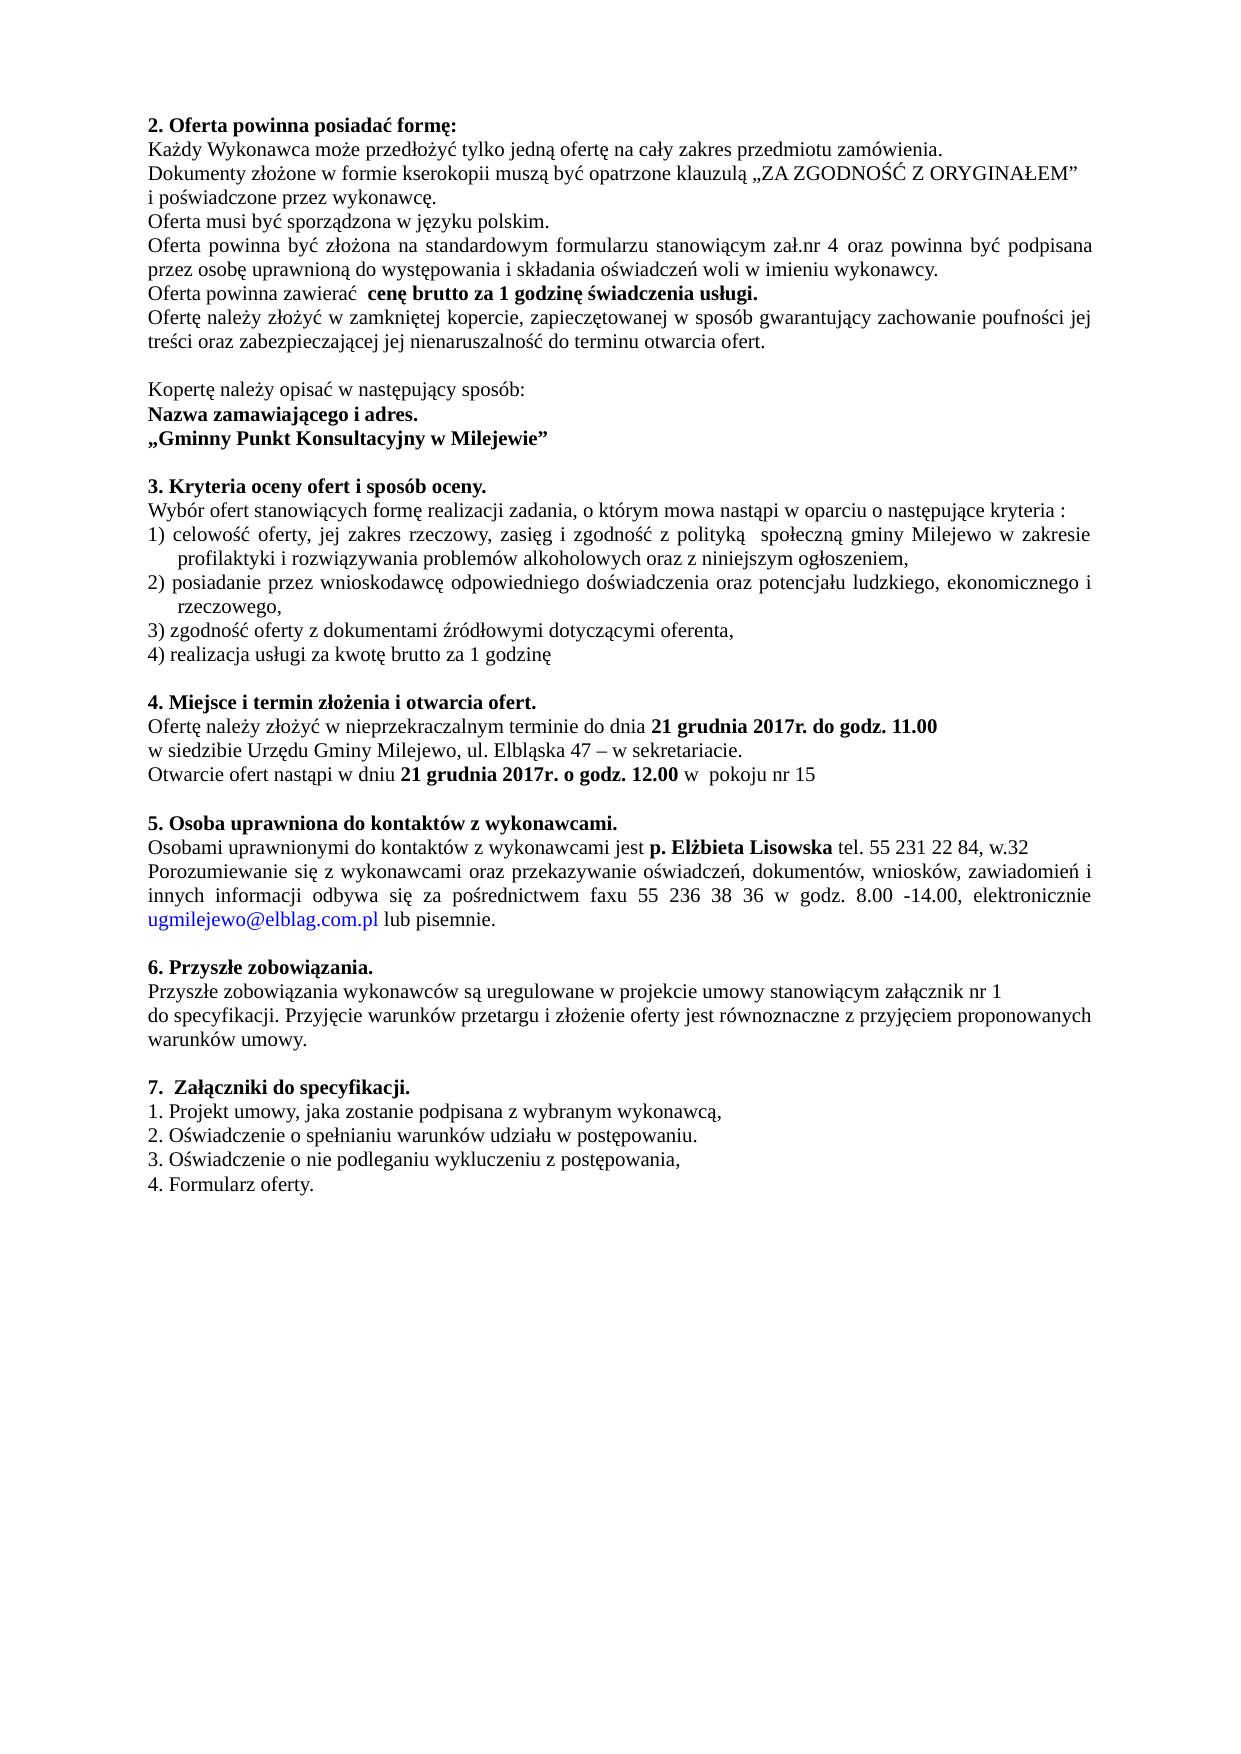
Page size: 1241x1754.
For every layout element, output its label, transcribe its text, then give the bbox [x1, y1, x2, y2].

text 4. Miejsce i termin złożenia i otwarcia ofert. [148, 690, 1093, 714]
text Osobami uprawnionymi do kontaktów z wykonawcami jest p. Elżbieta Lisowska tel. 55 231 22 84, w.32 [148, 834, 1093, 859]
text 4. Formularz oferty. [148, 1171, 1093, 1196]
text 4) realizacja usługi za kwotę brutto za 1 godzinę [147, 642, 1093, 666]
text 1. Projekt umowy, jaka zostanie podpisana z wybranym wykonawcą, [148, 1099, 1093, 1123]
text 6. Przyszłe zobowiązania. [148, 955, 1093, 979]
text Oferta powinna zawierać cenę brutto za 1 godzinę świadczenia usługi. [148, 281, 1093, 305]
text 5. Osoba uprawniona do kontaktów z wykonawcami. [148, 811, 1093, 834]
text Przyszłe zobowiązania wykonawców są uregulowane w projekcie umowy stanowiącym załącznik nr 1 [148, 979, 1093, 1003]
text Porozumiewanie się z wykonawcami oraz przekazywanie oświadczeń, dokumentów, wniosków, zawiadomień i innych informacji odbywa się za pośrednictwem faxu 55 236 38 36 w godz. 8.00 -14.00, elektronicznie ugmilejewo@elblag.com.pl lub pisemnie. [148, 859, 1093, 931]
text Wybór ofert stanowiących formę realizacji zadania, o którym mowa nastąpi w oparciu o następujące kryteria : [148, 498, 1093, 522]
text 2. Oferta powinna posiadać formę: [148, 113, 1093, 137]
text 1) celowość oferty, jej zakres rzeczowy, zasięg i zgodność z polityką społeczną gminy Milejewo w zakresie profilaktyki i rozwiązywania problemów alkoholowych oraz z niniejszym ogłoszeniem, [147, 522, 1093, 570]
text do specyfikacji. Przyjęcie warunków przetargu i złożenie oferty jest równoznaczne z przyjęciem proponowanych warunków umowy. [148, 1003, 1093, 1051]
text Kopertę należy opisać w następujący sposób: [148, 377, 1093, 401]
text 3) zgodność oferty z dokumentami źródłowymi dotyczącymi oferenta, [147, 618, 1093, 642]
text Ofertę należy złożyć w nieprzekraczalnym terminie do dnia 21 grudnia 2017r. do godz. 11.00 [148, 714, 1093, 738]
text Oferta musi być sporządzona w języku polskim. [148, 209, 1093, 233]
text „Gminny Punkt Konsultacyjny w Milejewie” [148, 426, 1093, 449]
text 3. Kryteria oceny ofert i sposób oceny. [148, 474, 1093, 498]
text 2) posiadanie przez wnioskodawcę odpowiedniego doświadczenia oraz potencjału ludzkiego, ekonomicznego i rzeczowego, [147, 570, 1093, 618]
text Otwarcie ofert nastąpi w dniu 21 grudnia 2017r. o godz. 12.00 w pokoju nr 15 [148, 762, 1093, 786]
text Dokumenty złożone w formie kserokopii muszą być opatrzone klauzulą „ZA ZGODNOŚĆ Z ORYGINAŁEM” [148, 161, 1093, 185]
text Ofertę należy złożyć w zamkniętej kopercie, zapieczętowanej w sposób gwarantujący zachowanie poufności jej treści oraz zabezpieczającej jej nienaruszalność do terminu otwarcia ofert. [148, 305, 1093, 353]
text 7. Załączniki do specyfikacji. [148, 1075, 1093, 1099]
text Nazwa zamawiającego i adres. [148, 401, 1093, 426]
text 3. Oświadczenie o nie podleganiu wykluczeniu z postępowania, [148, 1147, 1093, 1171]
text Każdy Wykonawca może przedłożyć tylko jedną ofertę na cały zakres przedmiotu zamówienia. [148, 137, 1093, 161]
text i poświadczone przez wykonawcę. [148, 185, 1093, 209]
text w siedzibie Urzędu Gminy Milejewo, ul. Elbląska 47 – w sekretariacie. [148, 738, 1093, 762]
text Oferta powinna być złożona na standardowym formularzu stanowiącym zał.nr 4 oraz powinna być podpisana przez osobę uprawnioną do występowania i składania oświadczeń woli w imieniu wykonawcy. [148, 233, 1093, 281]
text 2. Oświadczenie o spełnianiu warunków udziału w postępowaniu. [148, 1123, 1093, 1147]
